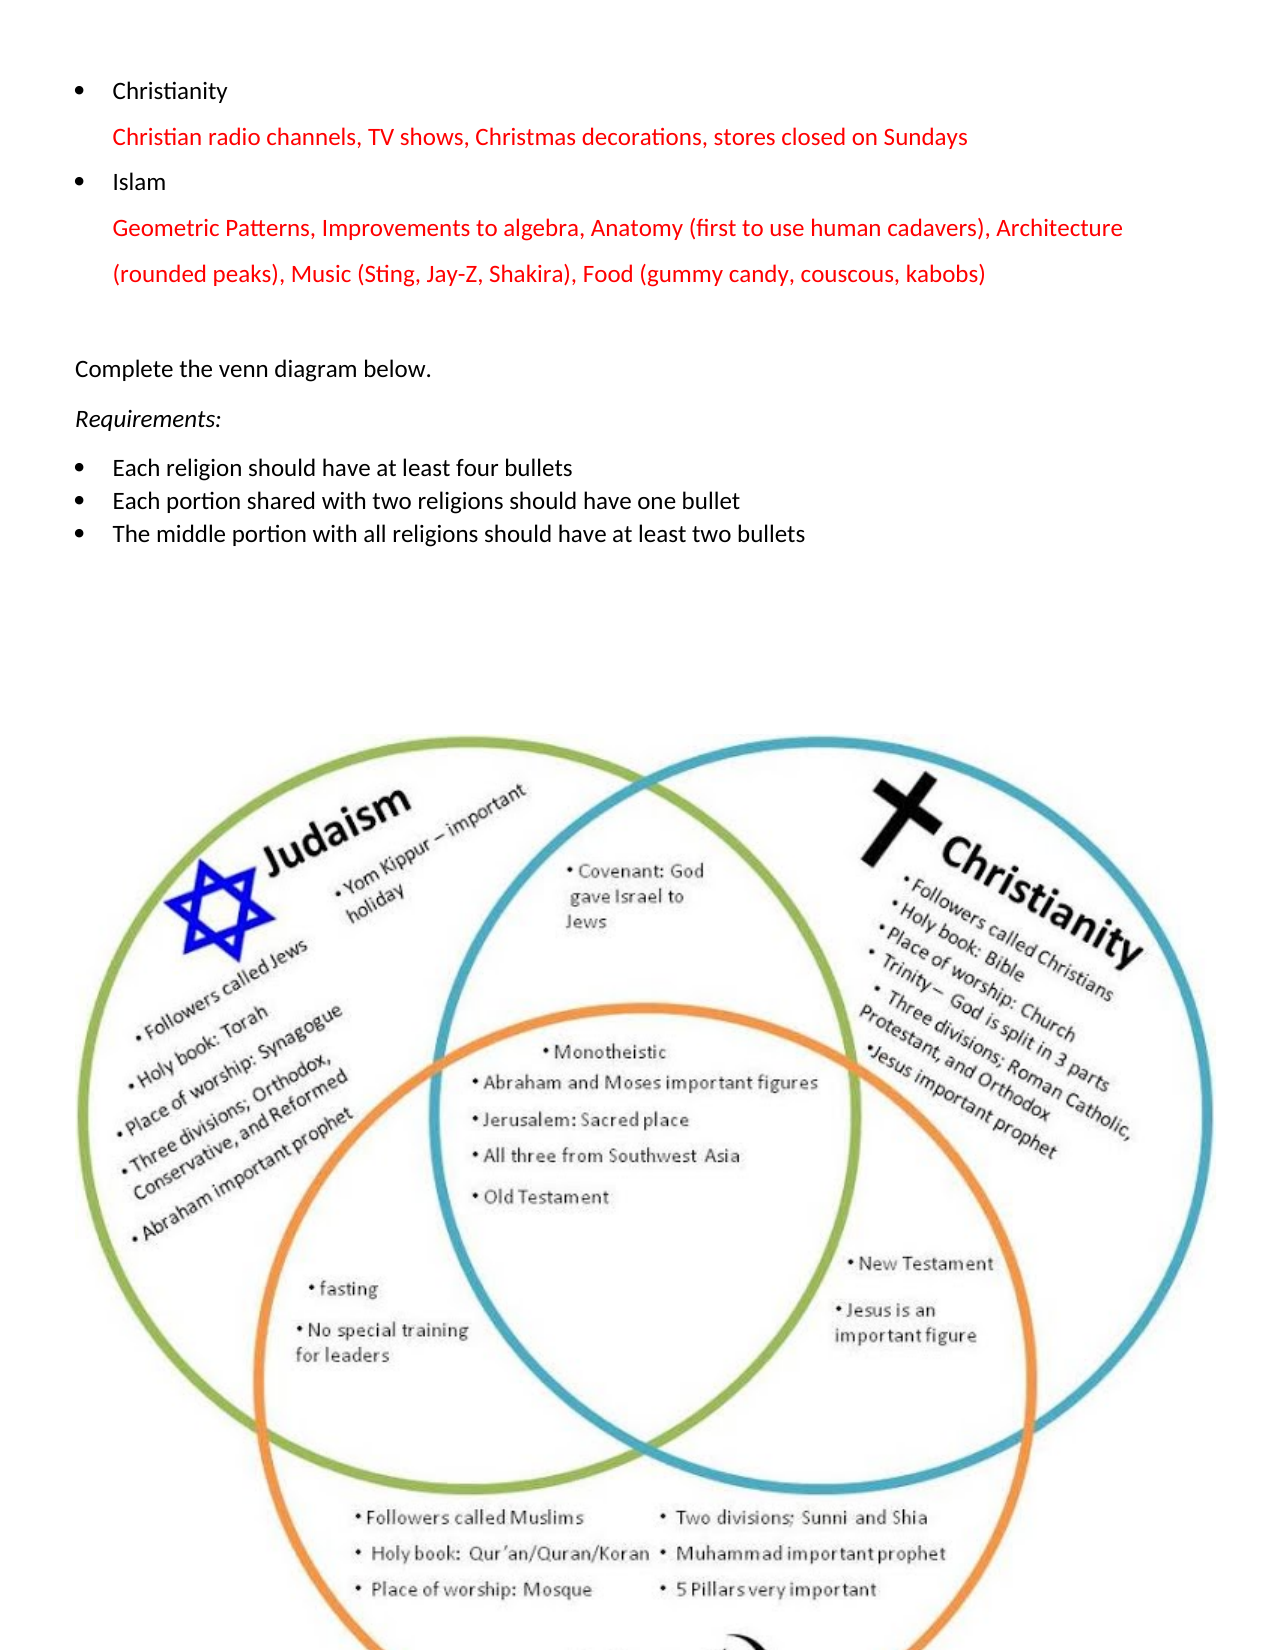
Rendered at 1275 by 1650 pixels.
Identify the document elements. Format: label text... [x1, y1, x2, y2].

list Each portion shared with two religions should have one bullet [75, 485, 1200, 516]
list Each religion should have at least four bullets [75, 452, 1200, 483]
list Islam [75, 166, 1200, 197]
text Requirements: [75, 403, 1200, 433]
list Christianity [75, 75, 1200, 106]
list Geometric Patterns, Improvements to algebra, Anatomy (first to use human cadavers), Architecture (rounded peaks), Music (Sting, Jay-Z, Shakira), Food (gummy candy, couscous, kabobs) [112, 212, 1200, 288]
list Christian radio channels, TV shows, Christmas decorations, stores closed on Sundays [112, 121, 1200, 151]
list The middle portion with all religions should have at least two bullets [75, 518, 1200, 549]
text Complete the venn diagram below. [75, 353, 1200, 384]
picture [75, 734, 1217, 1650]
